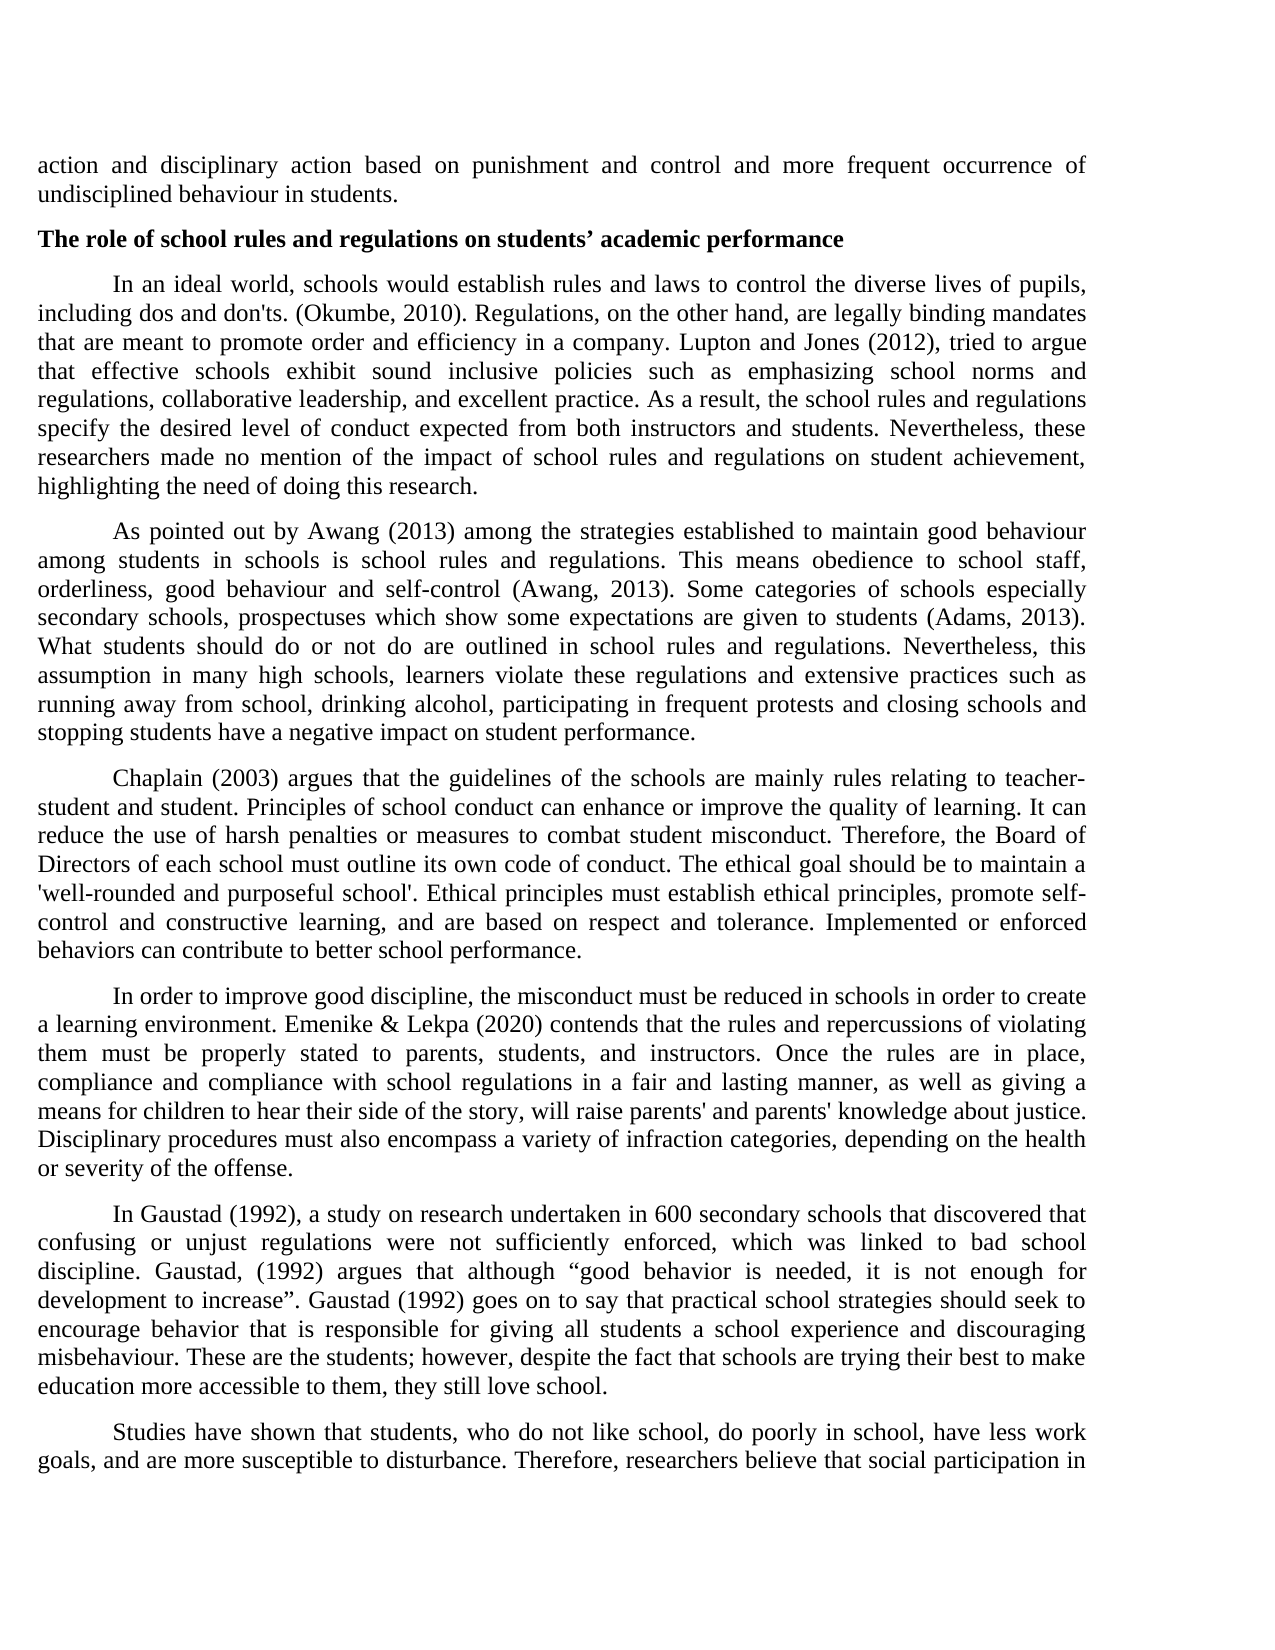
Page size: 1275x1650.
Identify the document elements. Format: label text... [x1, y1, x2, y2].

text In an ideal world, schools would establish rules and laws to control the diverse lives of pupils, including dos and don'ts. (Okumbe, 2010). Regulations, on the other hand, are legally binding mandates that are meant to promote order and efficiency in a company. Lupton and Jones (2012), tried to argue that effective schools exhibit sound inclusive policies such as emphasizing school norms and regulations, collaborative leadership, and excellent practice. As a result, the school rules and regulations specify the desired level of conduct expected from both instructors and students. Nevertheless, these researchers made no mention of the impact of school rules and regulations on student achievement, highlighting the need of doing this research. [37, 269, 1087, 499]
subtitle The role of school rules and regulations on students’ academic performance [37, 224, 1087, 253]
text In Gaustad (1992), a study on research undertaken in 600 secondary schools that discovered that confusing or unjust regulations were not sufficiently enforced, which was linked to bad school discipline. Gaustad, (1992) argues that although “good behavior is needed, it is not enough for development to increase”. Gaustad (1992) goes on to say that practical school strategies should seek to encourage behavior that is responsible for giving all students a school experience and discouraging misbehaviour. These are the students; however, despite the fact that schools are trying their best to make education more accessible to them, they still love school. [37, 1199, 1087, 1400]
text In order to improve good discipline, the misconduct must be reduced in schools in order to create a learning environment. Emenike & Lekpa (2020) contends that the rules and repercussions of violating them must be properly stated to parents, students, and instructors. Once the rules are in place, compliance and compliance with school regulations in a fair and lasting manner, as well as giving a means for children to hear their side of the story, will raise parents' and parents' knowledge about justice. Disciplinary procedures must also encompass a variety of infraction categories, depending on the health or severity of the offense. [37, 981, 1087, 1182]
text Chaplain (2003) argues that the guidelines of the schools are mainly rules relating to teacher-student and student. Principles of school conduct can enhance or improve the quality of learning. It can reduce the use of harsh penalties or measures to combat student misconduct. Therefore, the Board of Directors of each school must outline its own code of conduct. The ethical goal should be to maintain a 'well-rounded and purposeful school'. Ethical principles must establish ethical principles, promote self-control and constructive learning, and are based on respect and tolerance. Implemented or enforced behaviors can contribute to better school performance. [37, 763, 1087, 964]
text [37, 150, 1087, 207]
text As pointed out by Awang (2013) among the strategies established to maintain good behaviour among students in schools is school rules and regulations. This means obedience to school staff, orderliness, good behaviour and self-control (Awang, 2013). Some categories of schools especially secondary schools, prospectuses which show some expectations are given to students (Adams, 2013). What students should do or not do are outlined in school rules and regulations. Nevertheless, this assumption in many high schools, learners violate these regulations and extensive practices such as running away from school, drinking alcohol, participating in frequent protests and closing schools and stopping students have a negative impact on student performance. [37, 516, 1087, 746]
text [37, 1417, 1087, 1474]
